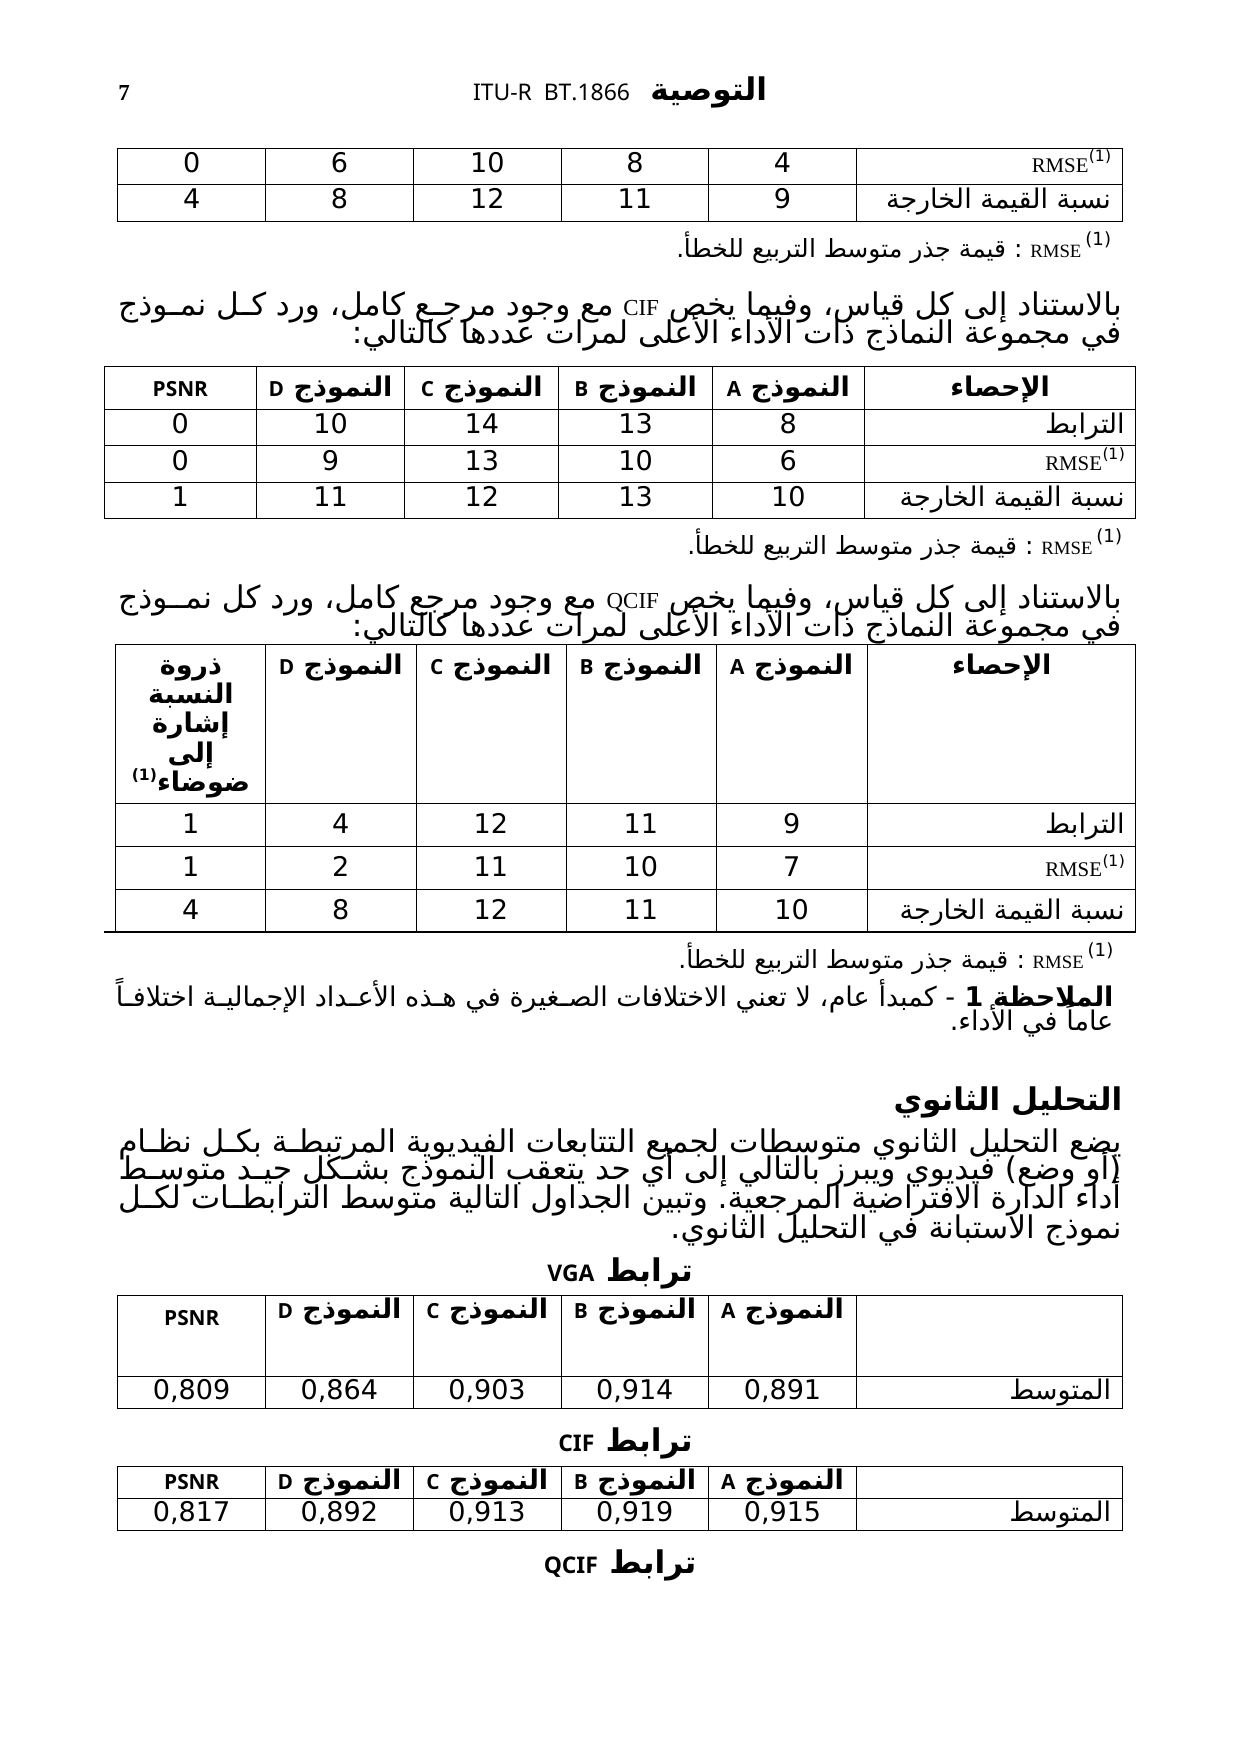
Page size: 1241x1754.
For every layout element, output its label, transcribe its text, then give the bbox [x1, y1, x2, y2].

table_cell نسبة القيمة الخارجة [868, 890, 1135, 931]
table_cell 0,913 [414, 1499, 561, 1530]
table_cell 7 [717, 847, 867, 889]
table_cell نسبة القيمة الخارجة [857, 185, 1122, 221]
text (1) RMSE : قيمة جذر متوسط التربيع للخطأ. [118, 532, 1122, 561]
table_cell الترابط [868, 804, 1135, 846]
table_cell 1 [105, 483, 256, 518]
table_cell 6 [266, 149, 413, 184]
table_header النموذج B [567, 645, 716, 803]
table_cell 12 [417, 804, 566, 846]
table_cell (1)RMSE [865, 446, 1135, 482]
table_header النموذج A [717, 645, 867, 803]
table_header النموذج B [562, 1467, 708, 1498]
table_cell 10 [713, 483, 864, 518]
title ترابط CIF [118, 1428, 1122, 1457]
table_header PSNR [118, 1467, 265, 1498]
table_cell 0 [118, 149, 265, 184]
table_cell المتوسط [857, 1499, 1122, 1530]
table_header النموذج D [266, 645, 416, 803]
text التحليل الثانوي [118, 1087, 1122, 1116]
table_cell الترابط [865, 410, 1135, 445]
table_cell (1) RMSE : قيمة جذر متوسط التربيع للخطأ. الملاحظة 1 - كمبدأ عام، لا تعني الاختلافات الصغيرة في هذه الأعداد الإجمالية اختلافاً عاماً في الأداء. [104, 933, 1124, 1041]
table_header النموذج D [266, 1296, 413, 1376]
table_header ذروة النسبة إشارة إلى ضوضاء(1) [116, 645, 265, 803]
table_cell 8 [266, 890, 416, 931]
table_cell 4 [116, 890, 265, 931]
table_cell 0,891 [709, 1377, 856, 1408]
table_cell 8 [562, 149, 708, 184]
table_cell (1) RMSE : قيمة جذر متوسط التربيع للخطأ. [118, 222, 1122, 267]
title ترابط QCIF [118, 1551, 1122, 1579]
table_header النموذج C [405, 367, 558, 409]
table_cell 4 [118, 185, 265, 221]
text يضع التحليل الثانوي متوسطات لجميع التتابعات الفيديوية المرتبطة بكل نظام (أو وضع) فيديوي ويبرز بالتالي إلى أي حد يتعقب النموذج بشكل جيد متوسط أداء الدارة الافتراضية المرجعية. وتبين الجداول التالية متوسط الترابطات لكل نموذج الاستبانة في التحليل الثانوي. [118, 1129, 1122, 1245]
table_header النموذج C [417, 645, 566, 803]
table_header النموذج C [414, 1296, 561, 1376]
table_cell 11 [562, 185, 708, 221]
table_cell 9 [709, 185, 856, 221]
table_header النموذج D [257, 367, 404, 409]
table_header النموذج A [709, 1467, 856, 1498]
table_cell 0,809 [118, 1377, 265, 1408]
table_header النموذج B [559, 367, 712, 409]
table_cell 1 [116, 804, 265, 846]
table_cell 6 [713, 446, 864, 482]
table_cell 12 [417, 890, 566, 931]
table_cell (1)RMSE [857, 149, 1122, 184]
table_cell 0,817 [118, 1499, 265, 1530]
table_cell 11 [417, 847, 566, 889]
table_cell 10 [567, 847, 716, 889]
table_cell 13 [559, 410, 712, 445]
table_cell 0,903 [414, 1377, 561, 1408]
table_cell 10 [414, 149, 561, 184]
table_cell 13 [559, 483, 712, 518]
table_cell 10 [559, 446, 712, 482]
table_cell 0,914 [562, 1377, 708, 1408]
table_cell 14 [405, 410, 558, 445]
table_header النموذج B [562, 1296, 708, 1376]
table_cell (1)RMSE [868, 847, 1135, 889]
table_cell 8 [713, 410, 864, 445]
table_cell 11 [567, 890, 716, 931]
table_cell 0,892 [266, 1499, 413, 1530]
table_cell 11 [257, 483, 404, 518]
table_header النموذج C [414, 1467, 561, 1498]
table_header PSNR [118, 1296, 265, 1376]
text بالاستناد إلى كل قياس، وفيما يخص CIF مع وجود مرجع كامل، ورد كل نموذج في مجموعة النماذج ذات الأداء الأعلى لمرات عددها كالتالي: [118, 292, 1122, 351]
table_cell 4 [709, 149, 856, 184]
table_cell 0,915 [709, 1499, 856, 1530]
table_cell 2 [266, 847, 416, 889]
table_header الإحصاء [868, 645, 1135, 803]
table_cell 12 [414, 185, 561, 221]
table_cell 9 [717, 804, 867, 846]
table_header النموذج D [266, 1467, 413, 1498]
table_cell 4 [266, 804, 416, 846]
table_cell 10 [717, 890, 867, 931]
table_header [857, 1467, 1122, 1498]
table_header النموذج A [713, 367, 864, 409]
table_cell 0 [105, 446, 256, 482]
table_cell 9 [257, 446, 404, 482]
table_cell نسبة القيمة الخارجة [865, 483, 1135, 518]
table_cell 0 [105, 410, 256, 445]
table_header [857, 1296, 1122, 1376]
table_cell 0,919 [562, 1499, 708, 1530]
table_cell 0,864 [266, 1377, 413, 1408]
table_header الإحصاء [865, 367, 1135, 409]
table_cell 12 [405, 483, 558, 518]
table_cell 11 [567, 804, 716, 846]
title ترابط VGA [118, 1258, 1122, 1287]
text بالاستناد إلى كل قياس، وفيما يخص QCIF مع وجود مرجع كامل، ورد كل نموذج في مجموعة النماذج ذات الأداء الأعلى لمرات عددها كالتالي: [118, 586, 1122, 644]
table_cell 10 [257, 410, 404, 445]
table_header PSNR [105, 367, 256, 409]
table_cell المتوسط [857, 1377, 1122, 1408]
table_cell 8 [266, 185, 413, 221]
table_header النموذج A [709, 1296, 856, 1376]
table_cell 13 [405, 446, 558, 482]
table_cell 1 [116, 847, 265, 889]
